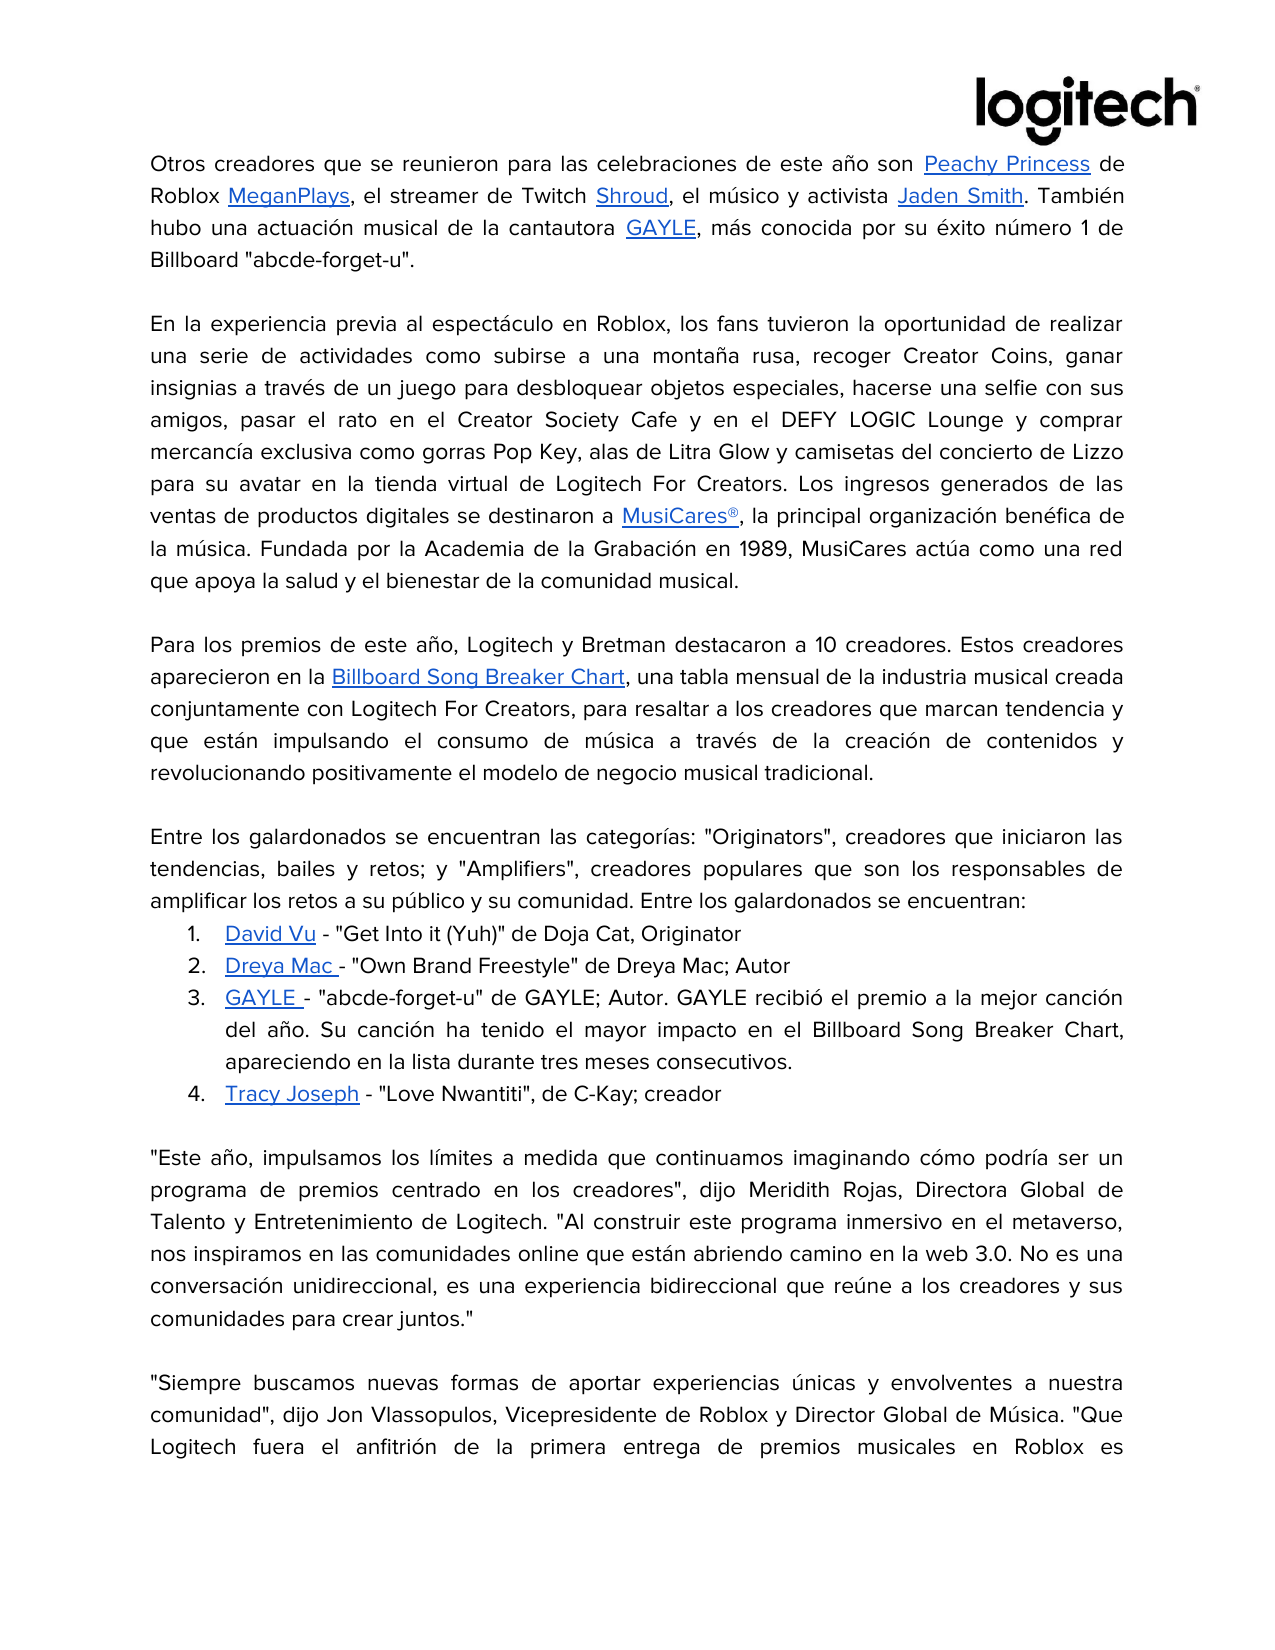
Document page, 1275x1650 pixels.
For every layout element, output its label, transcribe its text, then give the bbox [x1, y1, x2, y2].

text En la experiencia previa al espectáculo en Roblox, los fans tuvieron la oportunidad de realizar una serie de actividades como subirse a una montaña rusa, recoger Creator Coins, ganar insignias a través de un juego para desbloquear objetos especiales, hacerse una selfie con sus amigos, pasar el rato en el Creator Society Cafe y en el DEFY LOGIC Lounge y comprar mercancía exclusiva como gorras Pop Key, alas de Litra Glow y camisetas del concierto de Lizzo para su avatar en la tienda virtual de Logitech For Creators. Los ingresos generados de las ventas de productos digitales se destinaron a MusiCares®, la principal organización benéfica de la música. Fundada por la Academia de la Grabación en 1989, MusiCares actúa como una red que apoya la salud y el bienestar de la comunidad musical. [150, 310, 1125, 595]
list Dreya Mac - "Own Brand Freestyle" de Dreya Mac; Autor [187, 952, 1125, 980]
list GAYLE - "abcde-forget-u" de GAYLE; Autor. GAYLE recibió el premio a la mejor canción del año. Su canción ha tenido el mayor impacto en el Billboard Song Breaker Chart, apareciendo en la lista durante tres meses consecutivos. [187, 984, 1125, 1076]
text Otros creadores que se reunieron para las celebraciones de este año son Peachy Princess de Roblox MeganPlays, el streamer de Twitch Shroud, el músico y activista Jaden Smith. También hubo una actuación musical de la cantautora GAYLE, más conocida por su éxito número 1 de Billboard "abcde-forget-u". [150, 150, 1125, 274]
list David Vu - "Get Into it (Yuh)" de Doja Cat, Originator [187, 920, 1125, 948]
list Tracy Joseph - "Love Nwantiti", de C-Kay; creador [187, 1080, 1125, 1108]
text Para los premios de este año, Logitech y Bretman destacaron a 10 creadores. Estos creadores aparecieron en la Billboard Song Breaker Chart, una tabla mensual de la industria musical creada conjuntamente con Logitech For Creators, para resaltar a los creadores que marcan tendencia y que están impulsando el consumo de música a través de la creación de contenidos y revolucionando positivamente el modelo de negocio musical tradicional. [150, 631, 1125, 787]
text Entre los galardonados se encuentran las categorías: "Originators", creadores que iniciaron las tendencias, bailes y retos; y "Amplifiers", creadores populares que son los responsables de amplificar los retos a su público y su comunidad. Entre los galardonados se encuentran: [150, 824, 1125, 916]
text "Este año, impulsamos los límites a medida que continuamos imaginando cómo podría ser un programa de premios centrado en los creadores", dijo Meridith Rojas, Directora Global de Talento y Entretenimiento de Logitech. "Al construir este programa inmersivo en el metaverso, nos inspiramos en las comunidades online que están abriendo camino en la web 3.0. No es una conversación unidireccional, es una experiencia bidireccional que reúne a los creadores y sus comunidades para crear juntos." [150, 1144, 1125, 1333]
picture [964, 57, 1207, 151]
